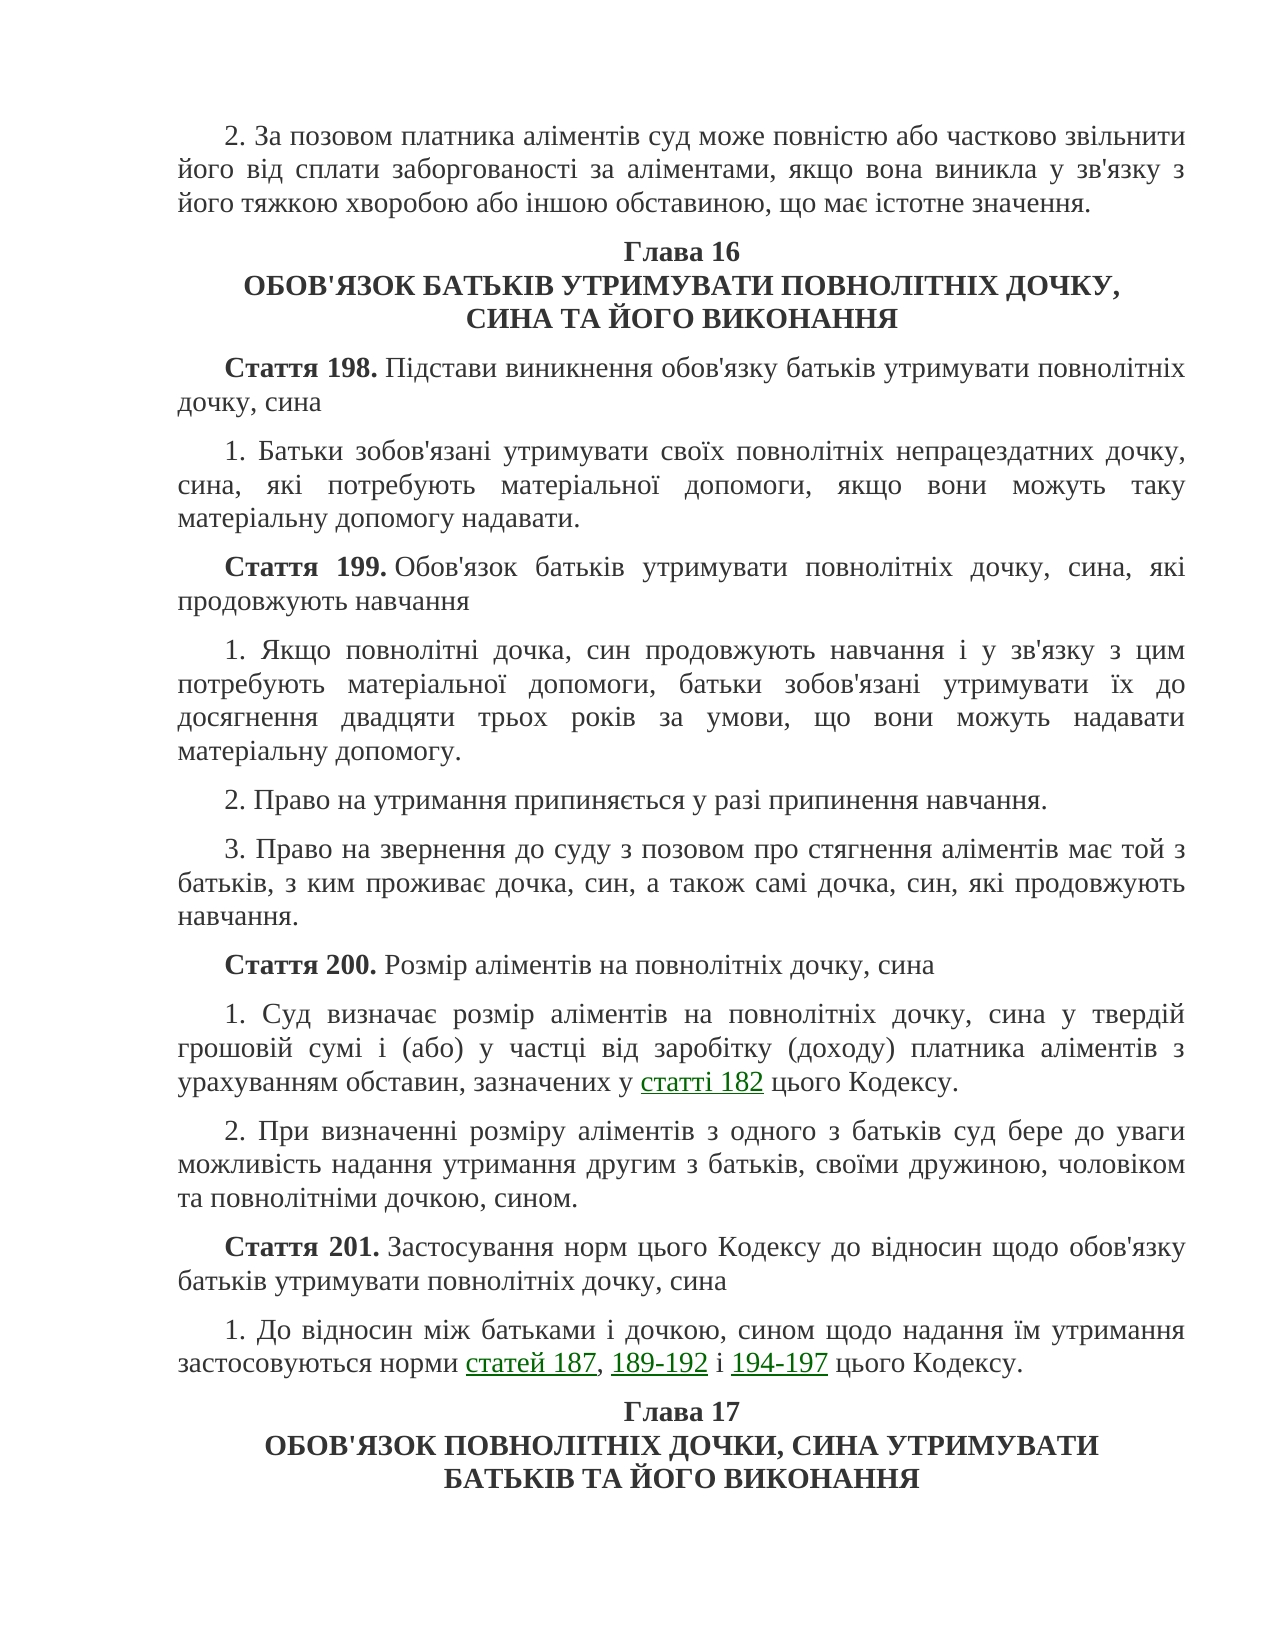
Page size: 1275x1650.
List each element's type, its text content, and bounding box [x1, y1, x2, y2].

text 3. Право на звернення до суду з позовом про стягнення аліментів має той з батьків, з ким проживає дочка, син, а також самі дочка, син, які продовжують навчання. [177, 831, 1186, 932]
text 1. Батьки зобов'язані утримувати своїх повнолітніх непрацездатних дочку, сина, які потребують матеріальної допомоги, якщо вони можуть таку матеріальну допомогу надавати. [177, 433, 1186, 534]
text 1. До відносин між батьками і дочкою, сином щодо надання їм утримання застосовуються норми статей 187, 189-192 і 194-197 цього Кодексу. [177, 1312, 1186, 1379]
text 2. Право на утримання припиняється у разі припинення навчання. [177, 782, 1186, 816]
text 1. Якщо повнолітні дочка, син продовжують навчання і у зв'язку з цим потребують матеріальної допомоги, батьки зобов'язані утримувати їх до досягнення двадцяти трьох років за умови, що вони можуть надавати матеріальну допомогу. [177, 632, 1186, 766]
text 2. При визначенні розміру аліментів з одного з батьків суд бере до уваги можливість надання утримання другим з батьків, своїми дружиною, чоловіком та повнолітніми дочкою, сином. [177, 1113, 1186, 1213]
text Стаття 198. Підстави виникнення обов'язку батьків утримувати повнолітніх дочку, сина [177, 351, 1186, 418]
text 1. Суд визначає розмір аліментів на повнолітніх дочку, сина у твердій грошовій сумі і (або) у частці від заробітку (доходу) платника аліментів з урахуванням обставин, зазначених у статті 182 цього Кодексу. [177, 997, 1186, 1097]
text 2. За позовом платника аліментів суд може повністю або частково звільнити його від сплати заборгованості за аліментами, якщо вона виникла у зв'язку з його тяжкою хворобою або іншою обставиною, що має істотне значення. [177, 118, 1186, 219]
text Глава 16 ОБОВ'ЯЗОК БАТЬКІВ УТРИМУВАТИ ПОВНОЛІТНІХ ДОЧКУ, СИНА ТА ЙОГО ВИКОНАННЯ [224, 234, 1139, 335]
text Стаття 199. Обов'язок батьків утримувати повнолітніх дочку, сина, які продовжують навчання [177, 549, 1186, 617]
text Стаття 201. Застосування норм цього Кодексу до відносин щодо обов'язку батьків утримувати повнолітніх дочку, сина [177, 1229, 1186, 1296]
text Стаття 200. Розмір аліментів на повнолітніх дочку, сина [177, 947, 1186, 981]
text Глава 17 ОБОВ'ЯЗОК ПОВНОЛІТНІХ ДОЧКИ, СИНА УТРИМУВАТИ БАТЬКІВ ТА ЙОГО ВИКОНАННЯ [224, 1394, 1139, 1495]
